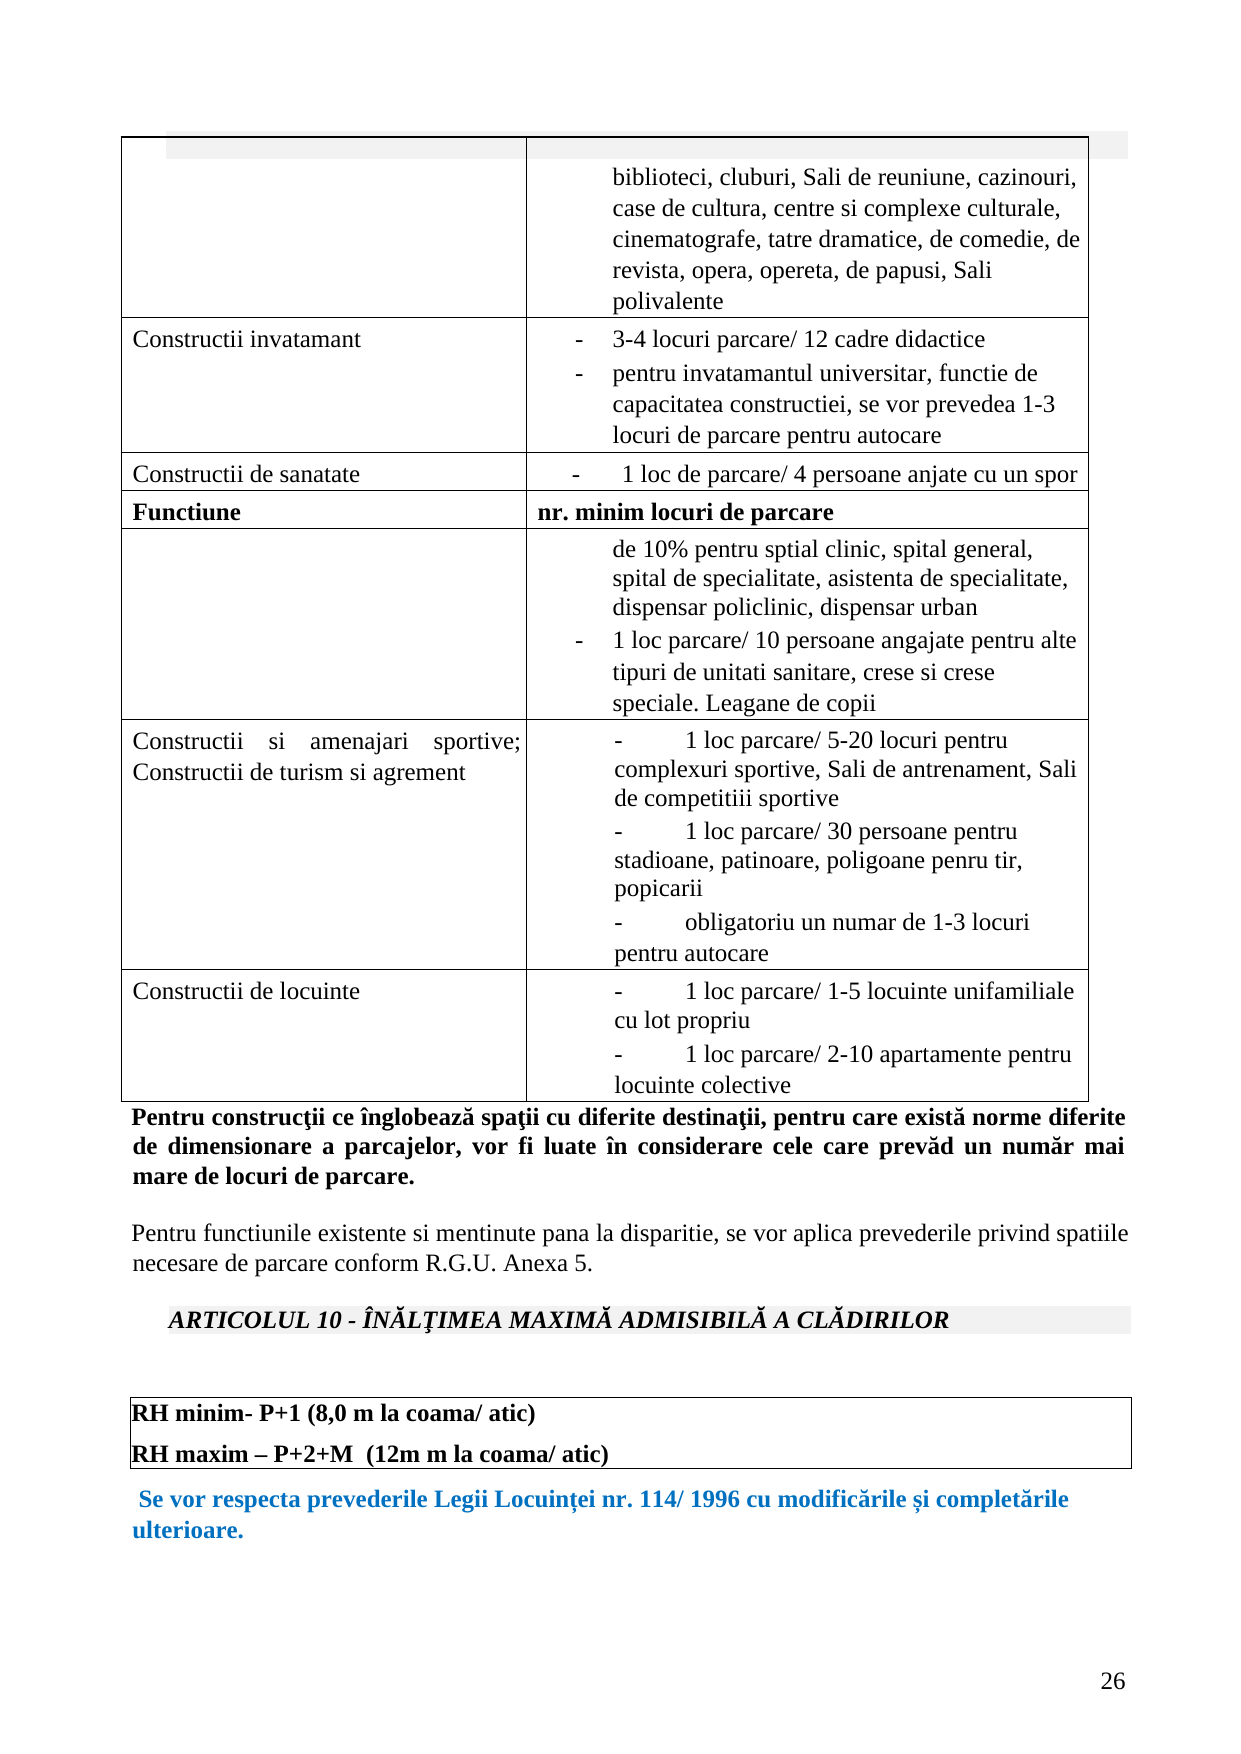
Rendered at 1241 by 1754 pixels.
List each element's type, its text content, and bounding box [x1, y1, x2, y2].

table_cell Constructii de locuinte [122, 970, 526, 1101]
text Pentru functiunile existente si mentinute pana la disparitie, se vor aplica prevederile privind spatiile necesare de parcare conform R.G.U. Anexa 5. [131, 1218, 1130, 1277]
table_cell Constructii de sanatate [122, 453, 526, 490]
text RH maxim – P+2+M (12m m la coama/ atic) [131, 1438, 1131, 1468]
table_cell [122, 138, 526, 317]
text Se vor respecta prevederile Legii Locuinței nr. 114/ 1996 cu modificările și completările ulterioare. [132, 1484, 1131, 1543]
table_cell Functiune [122, 491, 526, 528]
table_cell nr. minim locuri de parcare [527, 491, 1088, 528]
table_cell de 10% pentru sptial clinic, spital general, spital de specialitate, asistenta de specialitate, dispensar policlinic, dispensar urban - 1 loc parcare/ 10 persoane angajate pentru alte tipuri de unitati sanitare, crese si crese speciale. Leagane de copii [527, 529, 1088, 719]
text ARTICOLUL 10 - ÎNĂLŢIMEA MAXIMĂ ADMISIBILĂ A CLĂDIRILOR [169, 1306, 1131, 1334]
table_cell - 1 loc de parcare/ 4 persoane anjate cu un spor [527, 453, 1088, 490]
table_cell Constructii si amenajari sportive; Constructii de turism si agrement [122, 720, 526, 969]
table_cell 1 loc parcare/ 5-20 locuri pentru complexuri sportive, Sali de antrenament, Sali de competitiii sportive 1 loc parcare/ 30 persoane pentru stadioane, patinoare, poligoane penru tir, popicarii obligatoriu un numar de 1-3 locuri pentru autocare [527, 720, 1088, 969]
text Pentru construcţii ce înglobează spaţii cu diferite destinaţii, pentru care există norme diferite de dimensionare a parcajelor, vor fi luate în considerare cele care prevăd un număr mai mare de locuri de parcare. [131, 1102, 1127, 1190]
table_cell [527, 138, 1088, 317]
table_cell Constructii invatamant [122, 318, 526, 452]
table_cell 3-4 locuri parcare/ 12 cadre didactice pentru invatamantul universitar, functie de capacitatea constructiei, se vor prevedea 1-3 locuri de parcare pentru autocare [527, 318, 1088, 452]
table_cell [122, 529, 526, 719]
text RH minim- P+1 (8,0 m la coama/ atic) [131, 1398, 1131, 1427]
table_cell 1 loc parcare/ 1-5 locuinte unifamiliale cu lot propriu 1 loc parcare/ 2-10 apartamente pentru locuinte colective [527, 970, 1088, 1101]
